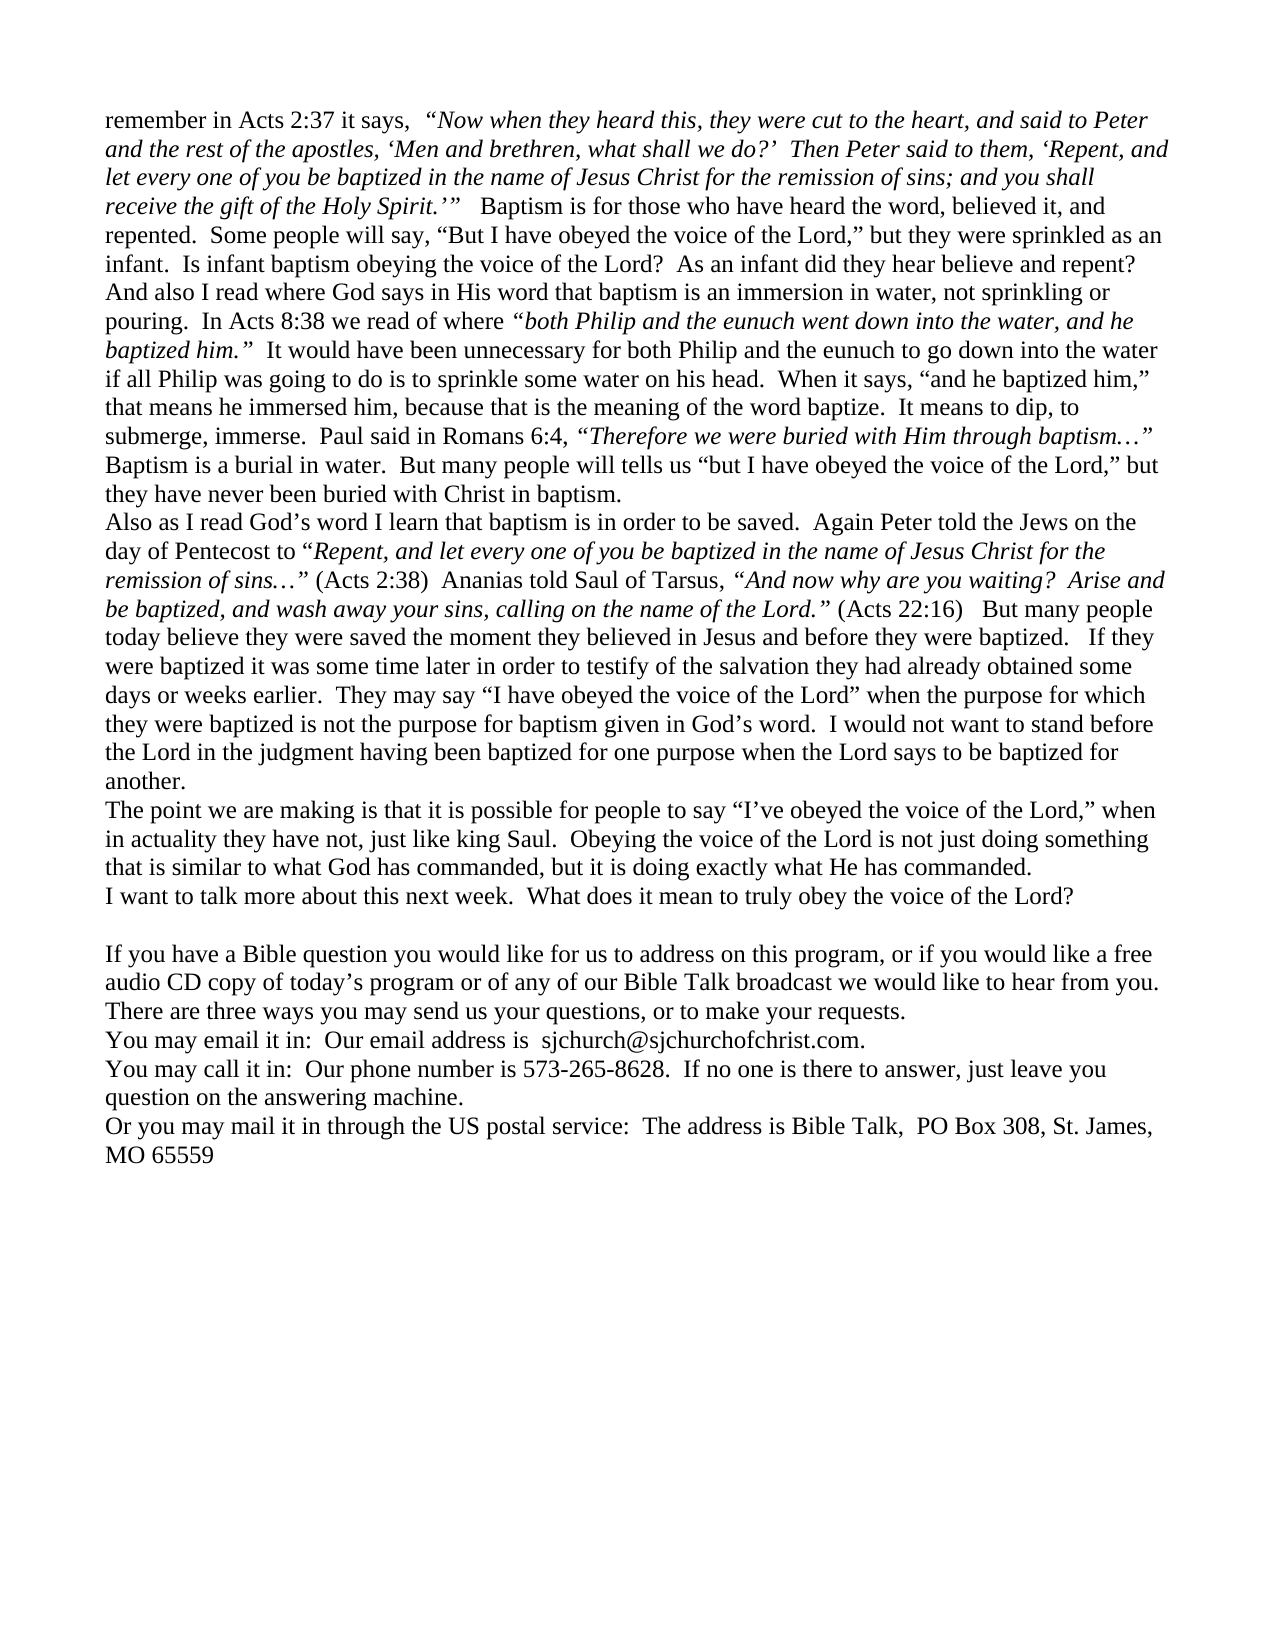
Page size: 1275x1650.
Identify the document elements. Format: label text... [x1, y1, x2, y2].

text You may email it in: Our email address is sjchurch@sjchurchofchrist.com. [105, 1025, 1170, 1054]
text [105, 105, 1170, 507]
text I want to talk more about this next week. What does it mean to truly obey the voice of the Lord? [105, 881, 1170, 910]
text You may call it in: Our phone number is 573-265-8628. If no one is there to answer, just leave you question on the answering machine. [105, 1054, 1170, 1111]
text Or you may mail it in through the postal service: The address is Bible Talk, [105, 1111, 1170, 1169]
text The point we are making is that it is possible for people to say “I’ve obeyed the voice of the Lord,” when in actuality they have not, just like king Saul. Obeying the voice of the Lord is not just doing something that is similar to what God has commanded, but it is doing exactly what He has commanded. [105, 795, 1170, 881]
text If you have a Bible question you would like for us to address on this program, or if you would like a free audio CD copy of today’s program or of any of our Bible Talk broadcast we would like to hear from you. There are three ways you may send us your questions, or to make your requests. [105, 939, 1170, 1025]
text Also as I read God’s word I learn that baptism is in order to be saved. Again Peter told the Jews on the day of Pentecost to “Repent, and let every one of you be baptized in the name of Jesus Christ for the remission of sins…” (Acts 2:38) Ananias told Saul of Tarsus, “And now why are you waiting? Arise and be baptized, and wash away your sins, calling on the name of the Lord.” (Acts 22:16) But many people today believe they were saved the moment they believed in Jesus and before they were baptized. If they were baptized it was some time later in order to testify of the salvation they had already obtained some days or weeks earlier. They may say “I have obeyed the voice of the Lord” when the purpose for which they were baptized is not the purpose for baptism given in God’s word. I would not want to stand before the Lord in the judgment having been baptized for one purpose when the Lord says to be baptized for another. [105, 507, 1170, 795]
